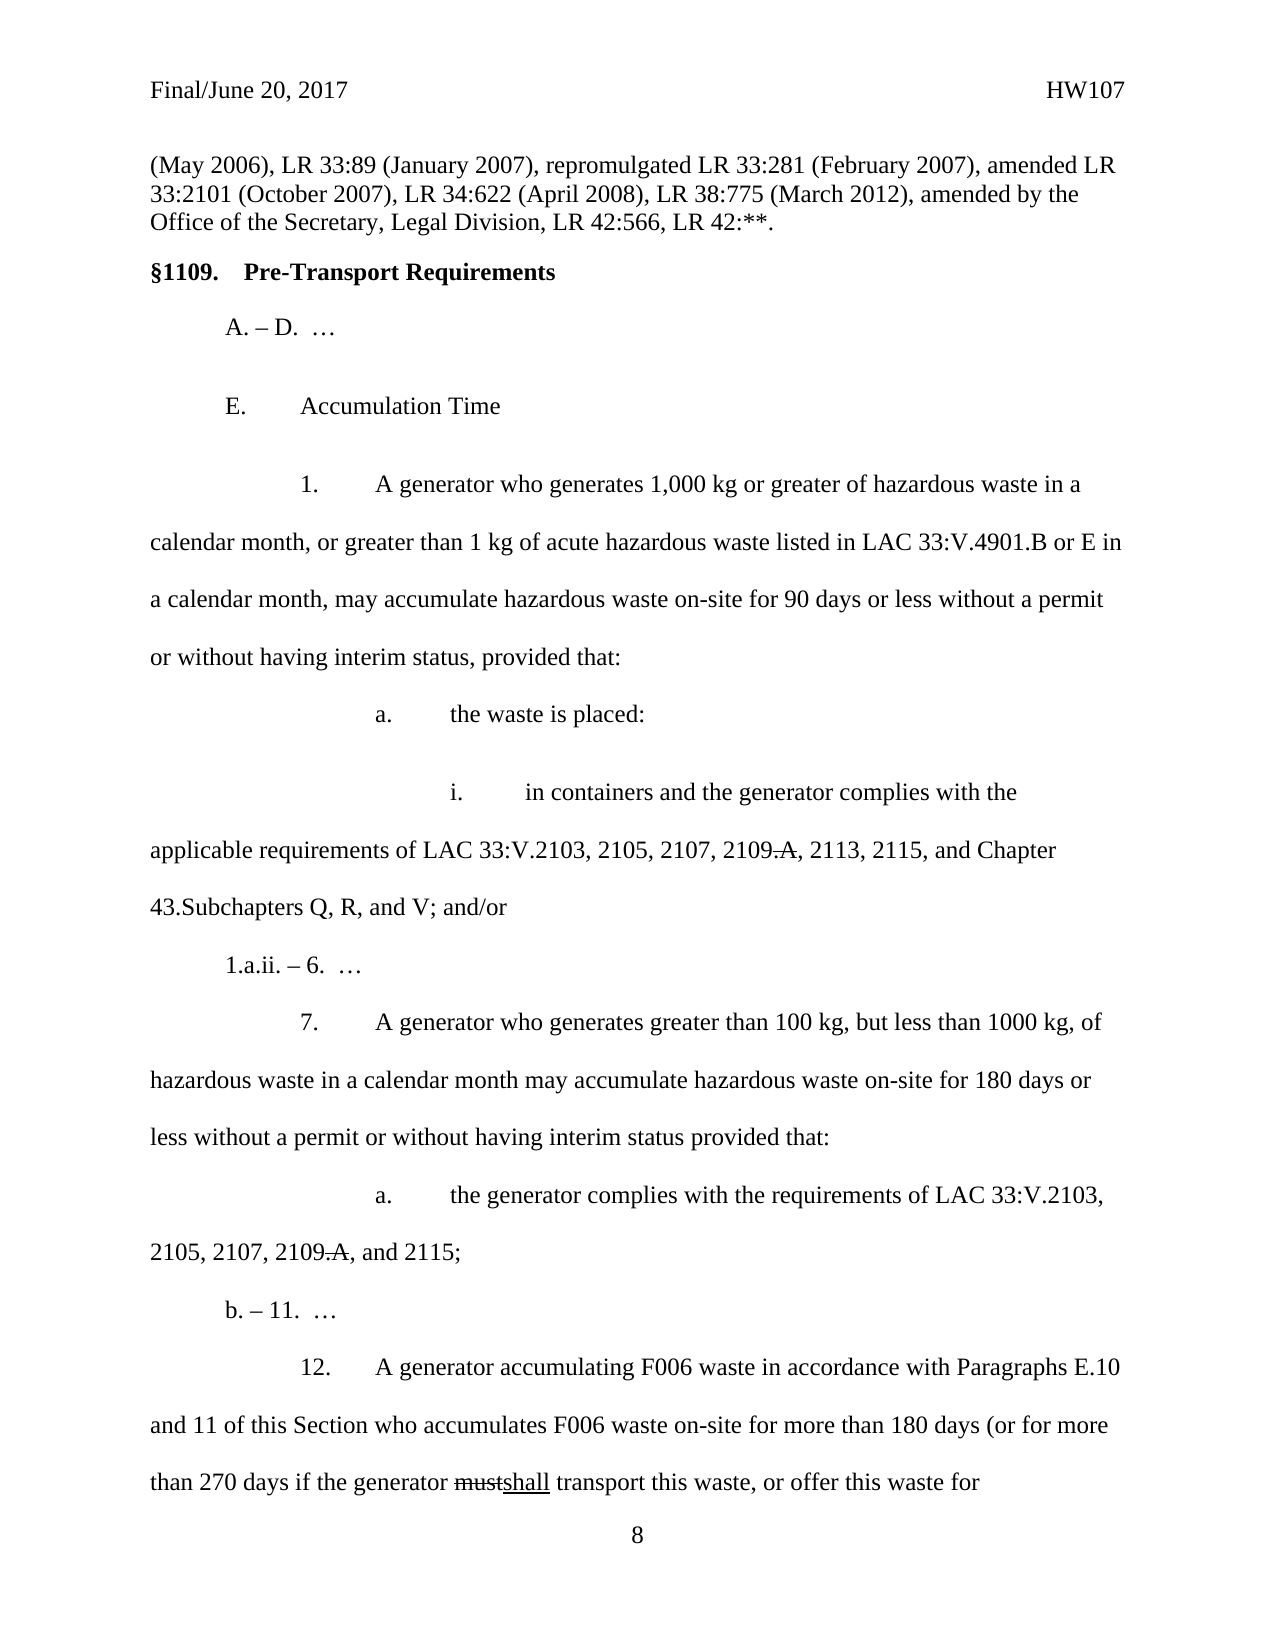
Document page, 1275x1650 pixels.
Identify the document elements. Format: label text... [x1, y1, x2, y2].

text 1. A generator who generates 1,000 kg or greater of hazardous waste in a calendar month, or greater than 1 kg of acute hazardous waste listed in LAC 33:V.4901.B or E in a calendar month, may accumulate hazardous waste on-site for 90 days or less without a permit or without having interim status, provided that: [150, 469, 1125, 670]
text 7. A generator who generates greater than 100 kg, but less than 1000 kg, of hazardous waste in a calendar month may accumulate hazardous waste on-site for 180 days or less without a permit or without having interim status provided that: [150, 1007, 1125, 1151]
text b. – 11. … [150, 1295, 1125, 1324]
text a. the waste is placed: [150, 699, 1125, 728]
text E. Accumulation Time [150, 391, 1125, 419]
text a. the generator complies with the requirements of LAC 33:V.2103, 2105, 2107, 2109.A, and 2115; [150, 1180, 1125, 1266]
text i. in containers and the generator complies with the applicable requirements of LAC 33:V.2103, 2105, 2107, 2109.A, 2113, 2115, and Chapter 43.Subchapters Q, R, and V; and/or [150, 777, 1125, 921]
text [150, 150, 1125, 236]
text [150, 1352, 1125, 1496]
text 1.a.ii. – 6. … [150, 950, 1125, 979]
text §1109. Pre-Transport Requirements [150, 257, 1125, 286]
text A. – D. … [150, 312, 1125, 341]
